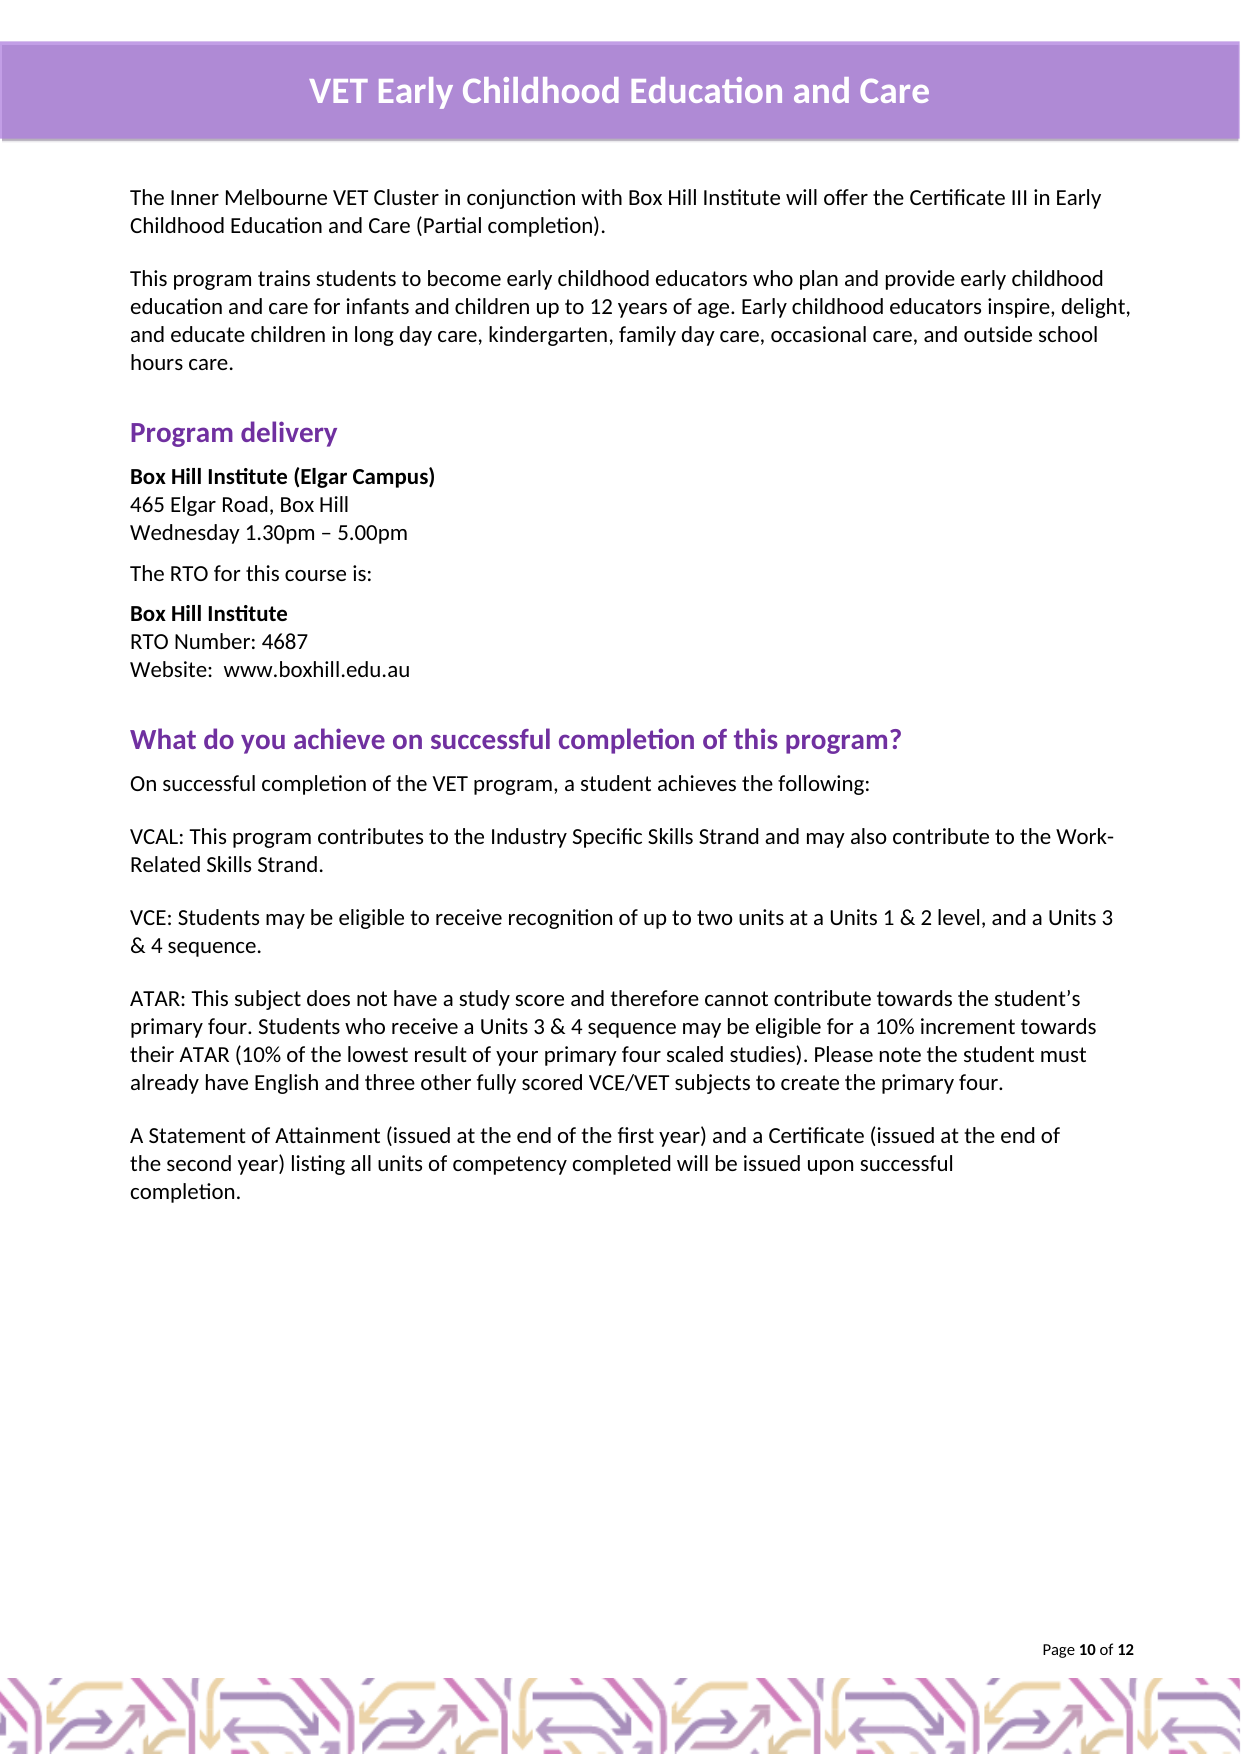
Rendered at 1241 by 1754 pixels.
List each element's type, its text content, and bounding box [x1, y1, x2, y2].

text Box Hill Institute RTO Number: 4687 Website: www.boxhill.edu.au [130, 599, 1134, 683]
text VCAL: This program contributes to the Industry Specific Skills Strand and may also contribute to the Work-Related Skills Strand. [130, 822, 1134, 878]
text Program delivery [130, 414, 1134, 450]
text The Inner Melbourne VET Cluster in conjunction with Box Hill Institute will offer the Certificate III in Early Childhood Education and Care (Partial completion). [130, 143, 1134, 239]
text VCE: Students may be eligible to receive recognition of up to two units at a Units 1 & 2 level, and a Units 3 & 4 sequence. [130, 903, 1134, 959]
text What do you achieve on successful completion of this program? [130, 721, 1134, 756]
text The RTO for this course is: [130, 559, 1134, 587]
text A Statement of Attainment (issued at the end of the first year) and a Certificate (issued at the end of the second year) listing all units of competency completed will be issued upon successful completion. [130, 1121, 1063, 1205]
text This program trains students to become early childhood educators who plan and provide early childhood education and care for infants and children up to 12 years of age. Early childhood educators inspire, delight, and educate children in long day care, kindergarten, family day care, occasional care, and outside school hours care. [130, 264, 1134, 377]
text ATAR: This subject does not have a study score and therefore cannot contribute towards the student’s primary four. Students who receive a Units 3 & 4 sequence may be eligible for a 10% increment towards their ATAR (10% of the lowest result of your primary four scaled studies). Please note the student must already have English and three other fully scored VCE/VET subjects to create the primary four. [130, 984, 1134, 1096]
picture [0, 1678, 1241, 1754]
text On successful completion of the VET program, a student achieves the following: [130, 769, 1134, 797]
text Box Hill Institute (Elgar Campus) 465 Elgar Road, Box Hill Wednesday 1.30pm – 5.00pm [130, 462, 1134, 546]
